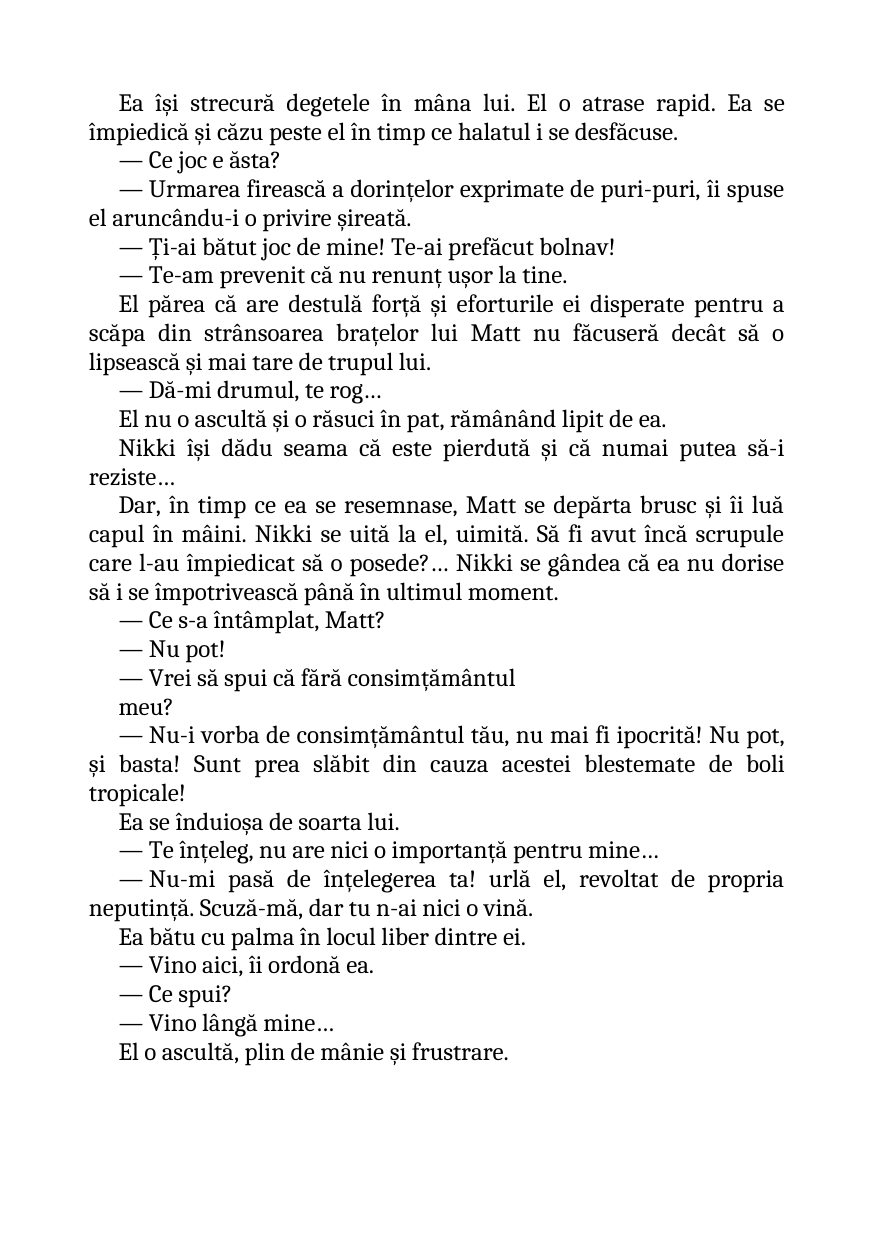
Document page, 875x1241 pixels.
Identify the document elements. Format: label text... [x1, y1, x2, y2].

text — Nu-mi pasă de înțelegerea ta! urlă el, revoltat de propria neputință. Scuză-mă, dar tu n-ai nici o vină. [89, 865, 785, 922]
text Ea se înduioșa de soarta lui. [89, 807, 785, 836]
text Ea bătu cu palma în locul liber dintre ei. [89, 922, 785, 951]
text — Dă-mi drumul, te rog… [89, 376, 785, 405]
text Ea își strecură degetele în mâna lui. El o atrase rapid. Ea se împiedică și căzu peste el în timp ce halatul i se desfăcuse. [89, 89, 785, 146]
text El nu o ascultă și o răsuci în pat, rămânând lipit de ea. [89, 405, 785, 434]
text — Te-am prevenit că nu renunț ușor la tine. [89, 261, 785, 290]
text meu? [89, 692, 785, 721]
text — Nu pot! [89, 635, 785, 664]
text — Te înțeleg, nu are nici o importanță pentru mine… [89, 836, 785, 865]
text — Vino aici, îi ordonă ea. [89, 951, 785, 980]
text — Ce spui? [89, 980, 785, 1009]
text — Urmarea firească a dorințelor exprimate de puri-puri, îi spuse el aruncându-i o privire șireată. [89, 175, 785, 232]
text — Nu-i vorba de consimțământul tău, nu mai fi ipocrită! Nu pot, și basta! Sunt prea slăbit din cauza acestei blestemate de boli tropicale! [89, 721, 785, 807]
text — Ți-ai bătut joc de mine! Te-ai prefăcut bolnav! [89, 232, 785, 261]
text El părea că are destulă forță și eforturile ei disperate pentru a scăpa din strânsoarea brațelor lui Matt nu făcuseră decât să o lipsească și mai tare de trupul lui. [89, 290, 785, 376]
text — Ce s-a întâmplat, Matt? [89, 606, 785, 635]
text — Vino lângă mine… [89, 1009, 785, 1037]
text — Vrei să spui că fără consimțământul [89, 664, 785, 692]
text El o ascultă, plin de mânie și frustrare. [89, 1037, 785, 1066]
text Dar, în timp ce ea se resemnase, Matt se depărta brusc și îi luă capul în mâini. Nikki se uită la el, uimită. Să fi avut încă scrupule care l-au împiedicat să o posede?… Nikki se gândea că ea nu dorise să i se împotrivească până în ultimul moment. [89, 491, 785, 606]
text — Ce joc e ăsta? [89, 146, 785, 175]
text Nikki își dădu seama că este pierdută și că numai putea să-i reziste… [89, 434, 785, 491]
